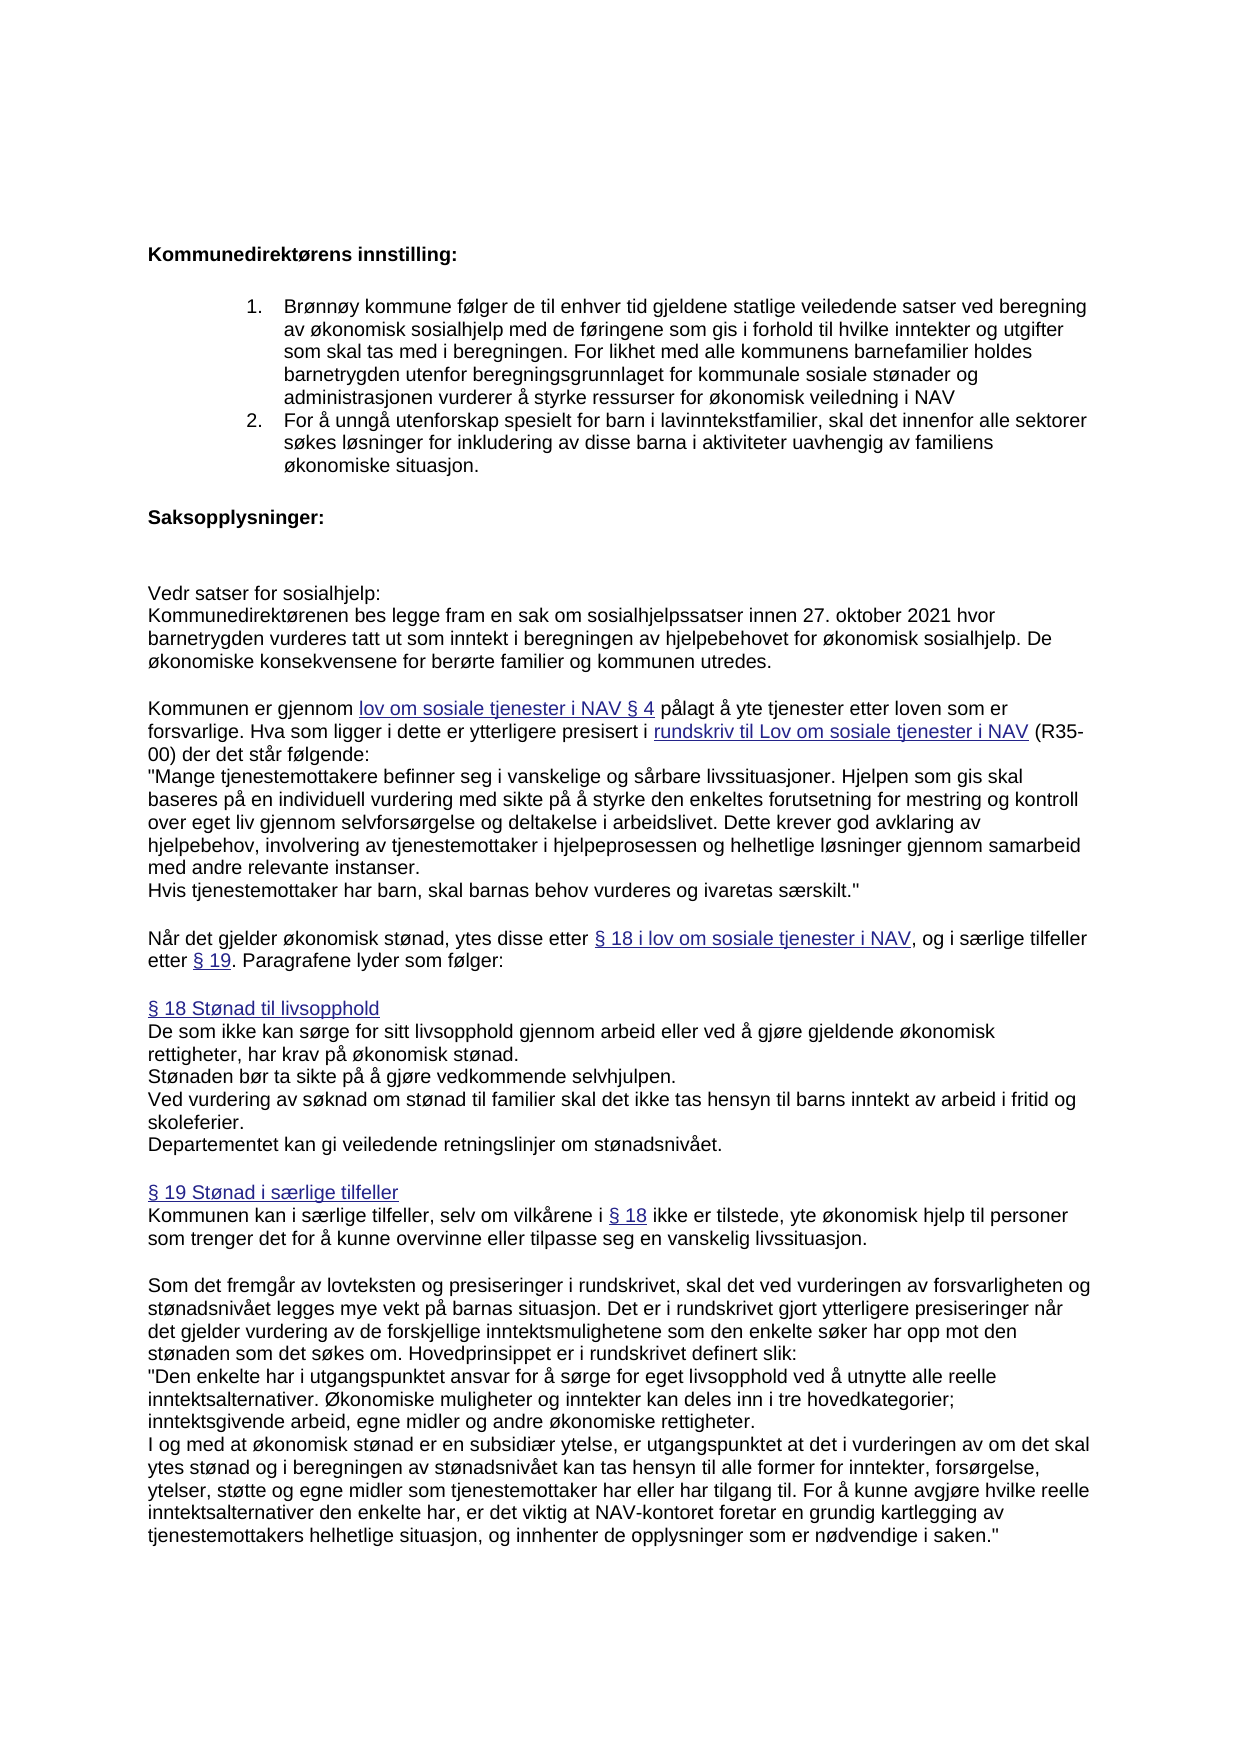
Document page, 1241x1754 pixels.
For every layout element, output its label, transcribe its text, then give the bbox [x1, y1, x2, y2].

text § 19 Stønad i særlige tilfeller Kommunen kan i særlige tilfeller, selv om vilkårene i § 18 ikke er tilstede, yte økonomisk hjelp til personer som trenger det for å kunne overvinne eller tilpasse seg en vanskelig livssituasjon. [148, 1181, 1093, 1249]
text Saksopplysninger: [148, 506, 1093, 556]
text Som det fremgår av lovteksten og presiseringer i rundskrivet, skal det ved vurderingen av forsvarligheten og stønadsnivået legges mye vekt på barnas situasjon. Det er i rundskrivet gjort ytterligere presiseringer når det gjelder vurdering av de forskjellige inntektsmulighetene som den enkelte søker har opp mot den stønaden som det søkes om. Hovedprinsippet er i rundskrivet definert slik: "Den enkelte har i utgangspunktet ansvar for å sørge for eget livsopphold ved å utnytte alle reelle inntektsalternativer. Økonomiske muligheter og inntekter kan deles inn i tre hovedkategorier; inntektsgivende arbeid, egne midler og andre økonomiske rettigheter. I og med at økonomisk stønad er en subsidiær ytelse, er utgangspunktet at det i vurderingen av om det skal ytes stønad og i beregningen av stønadsnivået kan tas hensyn til alle former for inntekter, forsørgelse, ytelser, støtte og egne midler som tjenestemottaker har eller har tilgang til. For å kunne avgjøre hvilke reelle inntektsalternativer den enkelte har, er det viktig at NAV-kontoret foretar en grundig kartlegging av tjenestemottakers helhetlige situasjon, og innhenter de opplysninger som er nødvendige i saken." [148, 1274, 1093, 1547]
text § 18 Stønad til livsopphold De som ikke kan sørge for sitt livsopphold gjennom arbeid eller ved å gjøre gjeldende økonomisk rettigheter, har krav på økonomisk stønad. Stønaden bør ta sikte på å gjøre vedkommende selvhjulpen. Ved vurdering av søknad om stønad til familier skal det ikke tas hensyn til barns inntekt av arbeid i fritid og skoleferier. Departementet kan gi veiledende retningslinjer om stønadsnivået. [148, 997, 1093, 1156]
text Vedr satser for sosialhjelp: Kommunedirektørenen bes legge fram en sak om sosialhjelpssatser innen 27. oktober 2021 hvor barnetrygden vurderes tatt ut som inntekt i beregningen av hjelpebehovet for økonomisk sosialhjelp. De økonomiske konsekvensene for berørte familier og kommunen utredes. [148, 581, 1093, 672]
list For å unngå utenforskap spesielt for barn i lavinntekstfamilier, skal det innenfor alle sektorer søkes løsninger for inkludering av disse barna i aktiviteter uavhengig av familiens økonomiske situasjon. [246, 408, 1093, 477]
text Når det gjelder økonomisk stønad, ytes disse etter § 18 i lov om sosiale tjenester i NAV, og i særlige tilfeller etter § 19. Paragrafene lyder som følger: [148, 927, 1093, 972]
text Kommunedirektørens innstilling: [148, 243, 1093, 266]
list Brønnøy kommune følger de til enhver tid gjeldene statlige veiledende satser ved beregning av økonomisk sosialhjelp med de føringene som gis i forhold til hvilke inntekter og utgifter som skal tas med i beregningen. For likhet med alle kommunens barnefamilier holdes barnetrygden utenfor beregningsgrunnlaget for kommunale sosiale stønader og administrasjonen vurderer å styrke ressurser for økonomisk veiledning i NAV [246, 295, 1093, 408]
text Kommunen er gjennom lov om sosiale tjenester i NAV § 4 pålagt å yte tjenester etter loven som er forsvarlige. Hva som ligger i dette er ytterligere presisert i rundskriv til Lov om sosiale tjenester i NAV (R35-00) der det står følgende: "Mange tjenestemottakere befinner seg i vanskelige og sårbare livssituasjoner. Hjelpen som gis skal baseres på en individuell vurdering med sikte på å styrke den enkeltes forutsetning for mestring og kontroll over eget liv gjennom selvforsørgelse og deltakelse i arbeidslivet. Dette krever god avklaring av hjelpebehov, involvering av tjenestemottaker i hjelpeprosessen og helhetlige løsninger gjennom samarbeid med andre relevante instanser. Hvis tjenestemottaker har barn, skal barnas behov vurderes og ivaretas særskilt." [148, 697, 1093, 902]
